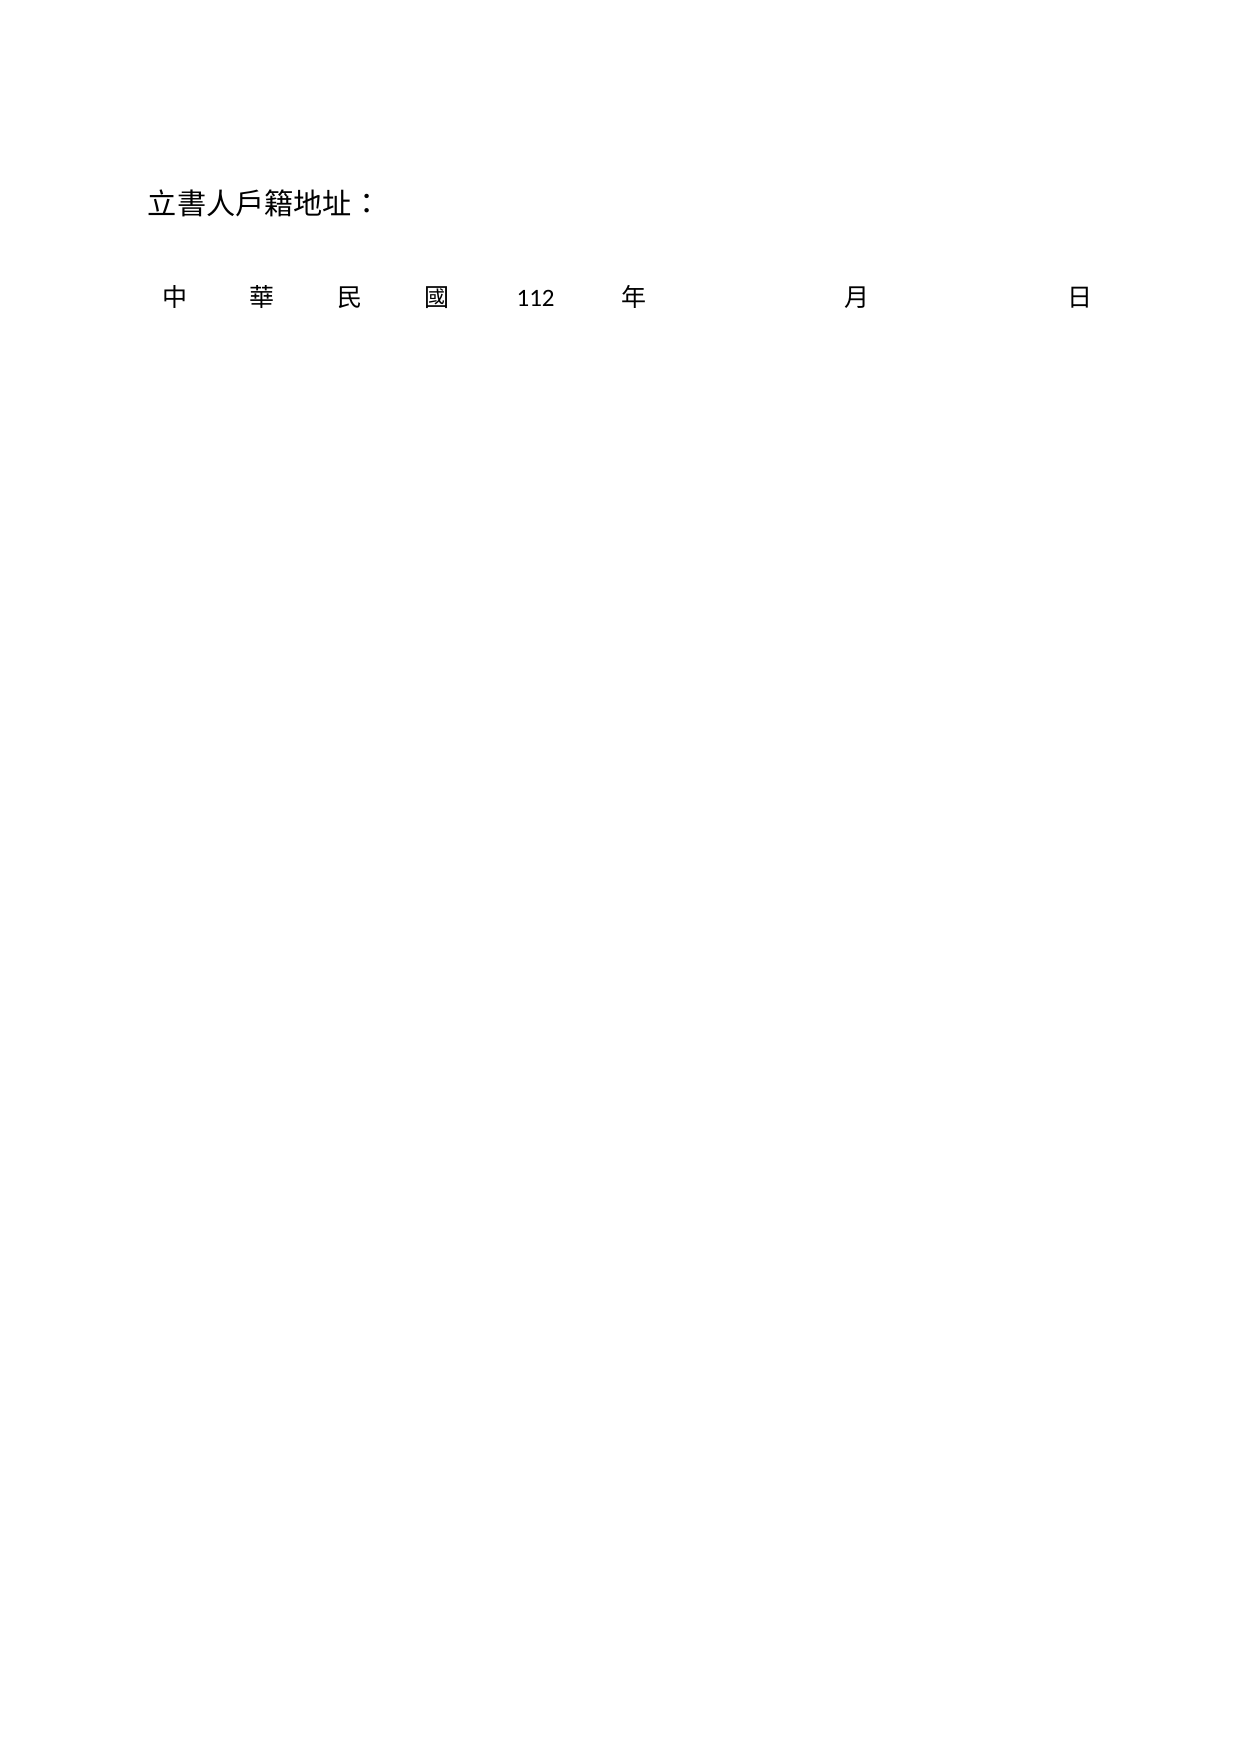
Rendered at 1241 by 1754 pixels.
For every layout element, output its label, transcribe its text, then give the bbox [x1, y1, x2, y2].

text 中華民國112年 月 日 [148, 277, 1093, 314]
text 立書人戶籍地址： [148, 164, 1093, 239]
